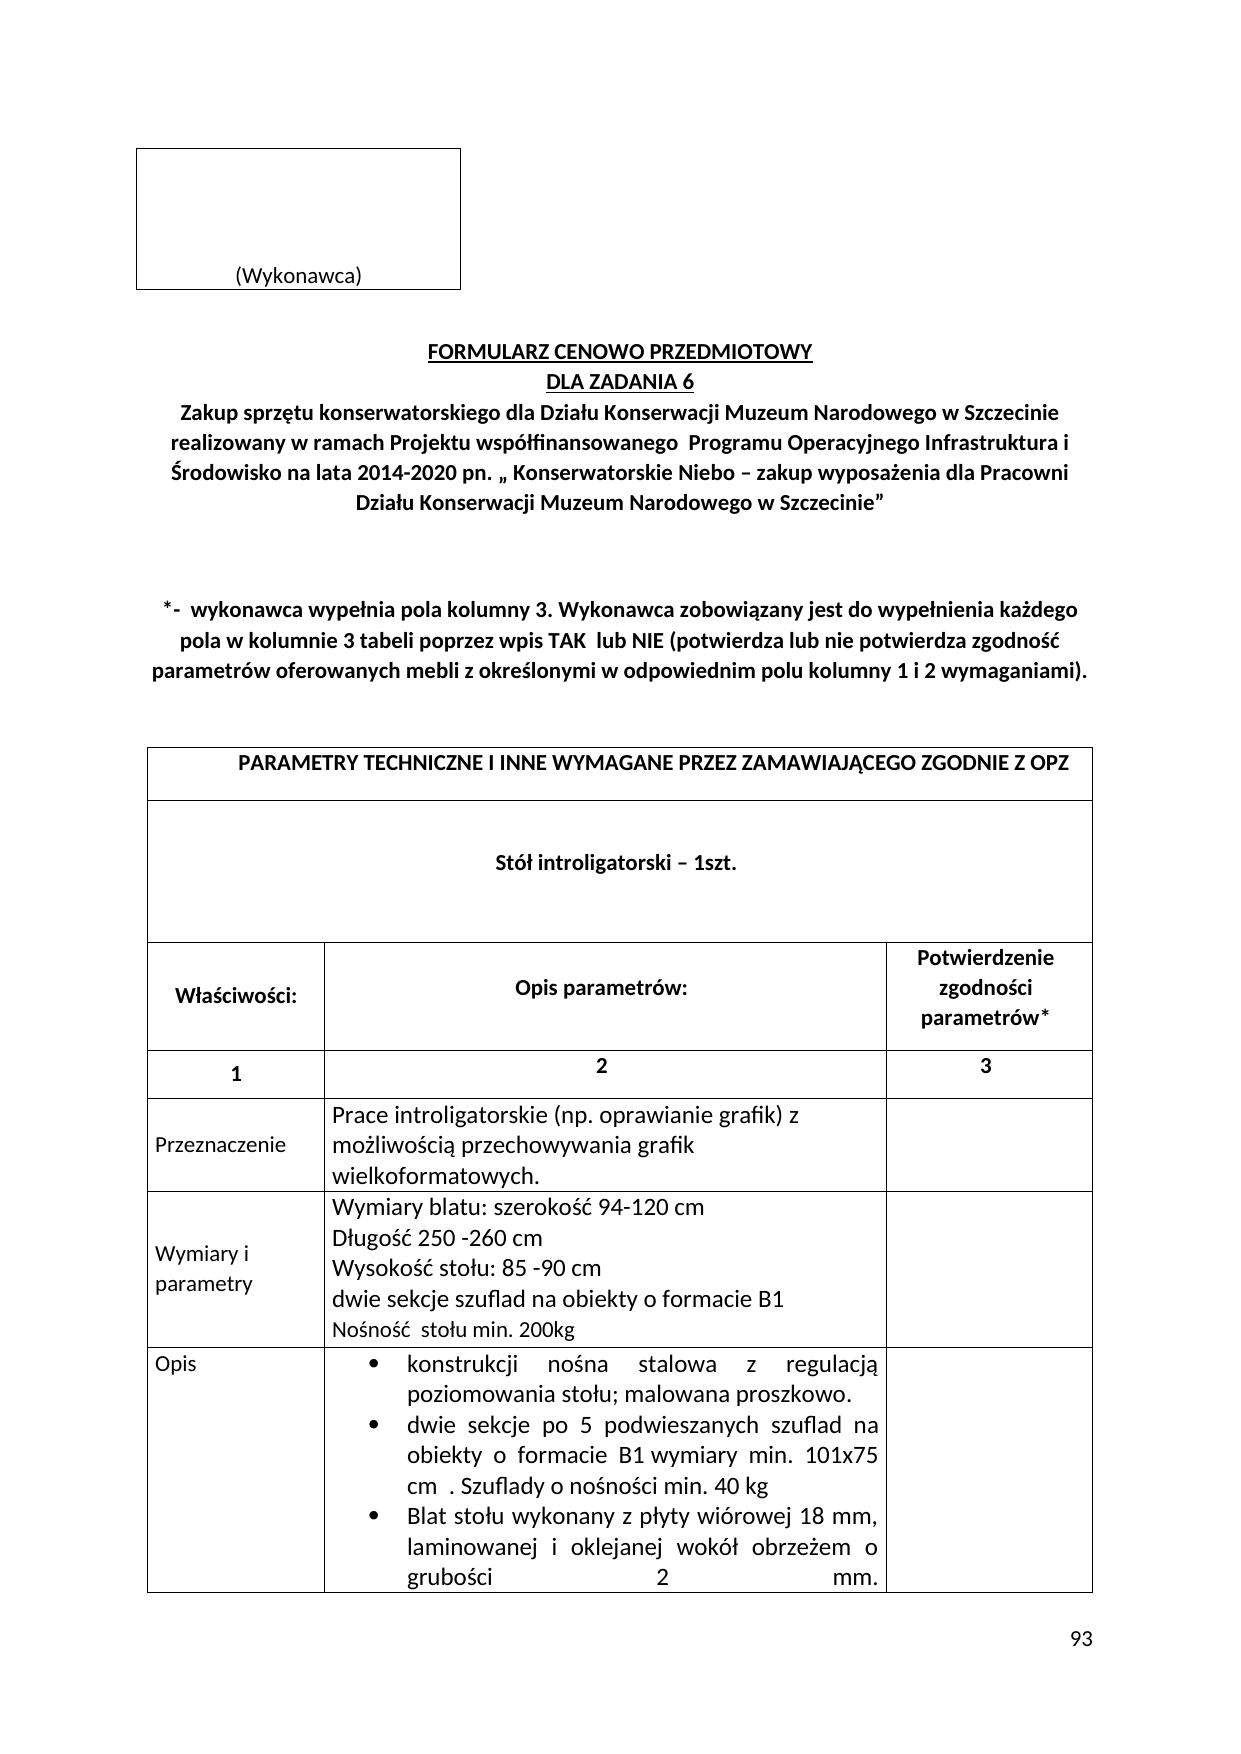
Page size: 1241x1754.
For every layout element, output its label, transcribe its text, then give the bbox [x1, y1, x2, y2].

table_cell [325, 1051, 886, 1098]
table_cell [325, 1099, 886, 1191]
text DLA ZADANIA 6 [148, 367, 1093, 395]
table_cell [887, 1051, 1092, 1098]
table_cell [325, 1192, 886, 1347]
text *- wykonawca wypełnia pola kolumny 3. Wykonawca zobowiązany jest do wypełnienia każdego pola w kolumnie 3 tabeli poprzez wpis TAK lub NIE (potwierdza lub nie potwierdza zgodność parametrów oferowanych mebli z określonymi w odpowiednim polu kolumny 1 i 2 wymaganiami). [148, 596, 1093, 684]
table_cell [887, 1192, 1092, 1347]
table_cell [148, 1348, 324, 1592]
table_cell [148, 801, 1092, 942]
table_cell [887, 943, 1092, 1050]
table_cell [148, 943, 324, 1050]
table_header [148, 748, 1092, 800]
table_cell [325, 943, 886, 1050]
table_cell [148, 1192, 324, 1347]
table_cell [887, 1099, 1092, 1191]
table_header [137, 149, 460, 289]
text Zakup sprzętu konserwatorskiego dla Działu Konserwacji Muzeum Narodowego w Szczecinie realizowany w ramach Projektu współfinansowanego Programu Operacyjnego Infrastruktura i Środowisko na lata 2014-2020 pn. „ Konserwatorskie Niebo – zakup wyposażenia dla Pracowni Działu Konserwacji Muzeum Narodowego w Szczecinie” [148, 398, 1093, 516]
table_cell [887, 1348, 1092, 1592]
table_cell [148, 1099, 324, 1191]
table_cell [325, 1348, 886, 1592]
text FORMULARZ CENOWO PRZEDMIOTOWY [148, 337, 1093, 365]
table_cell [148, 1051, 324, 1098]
